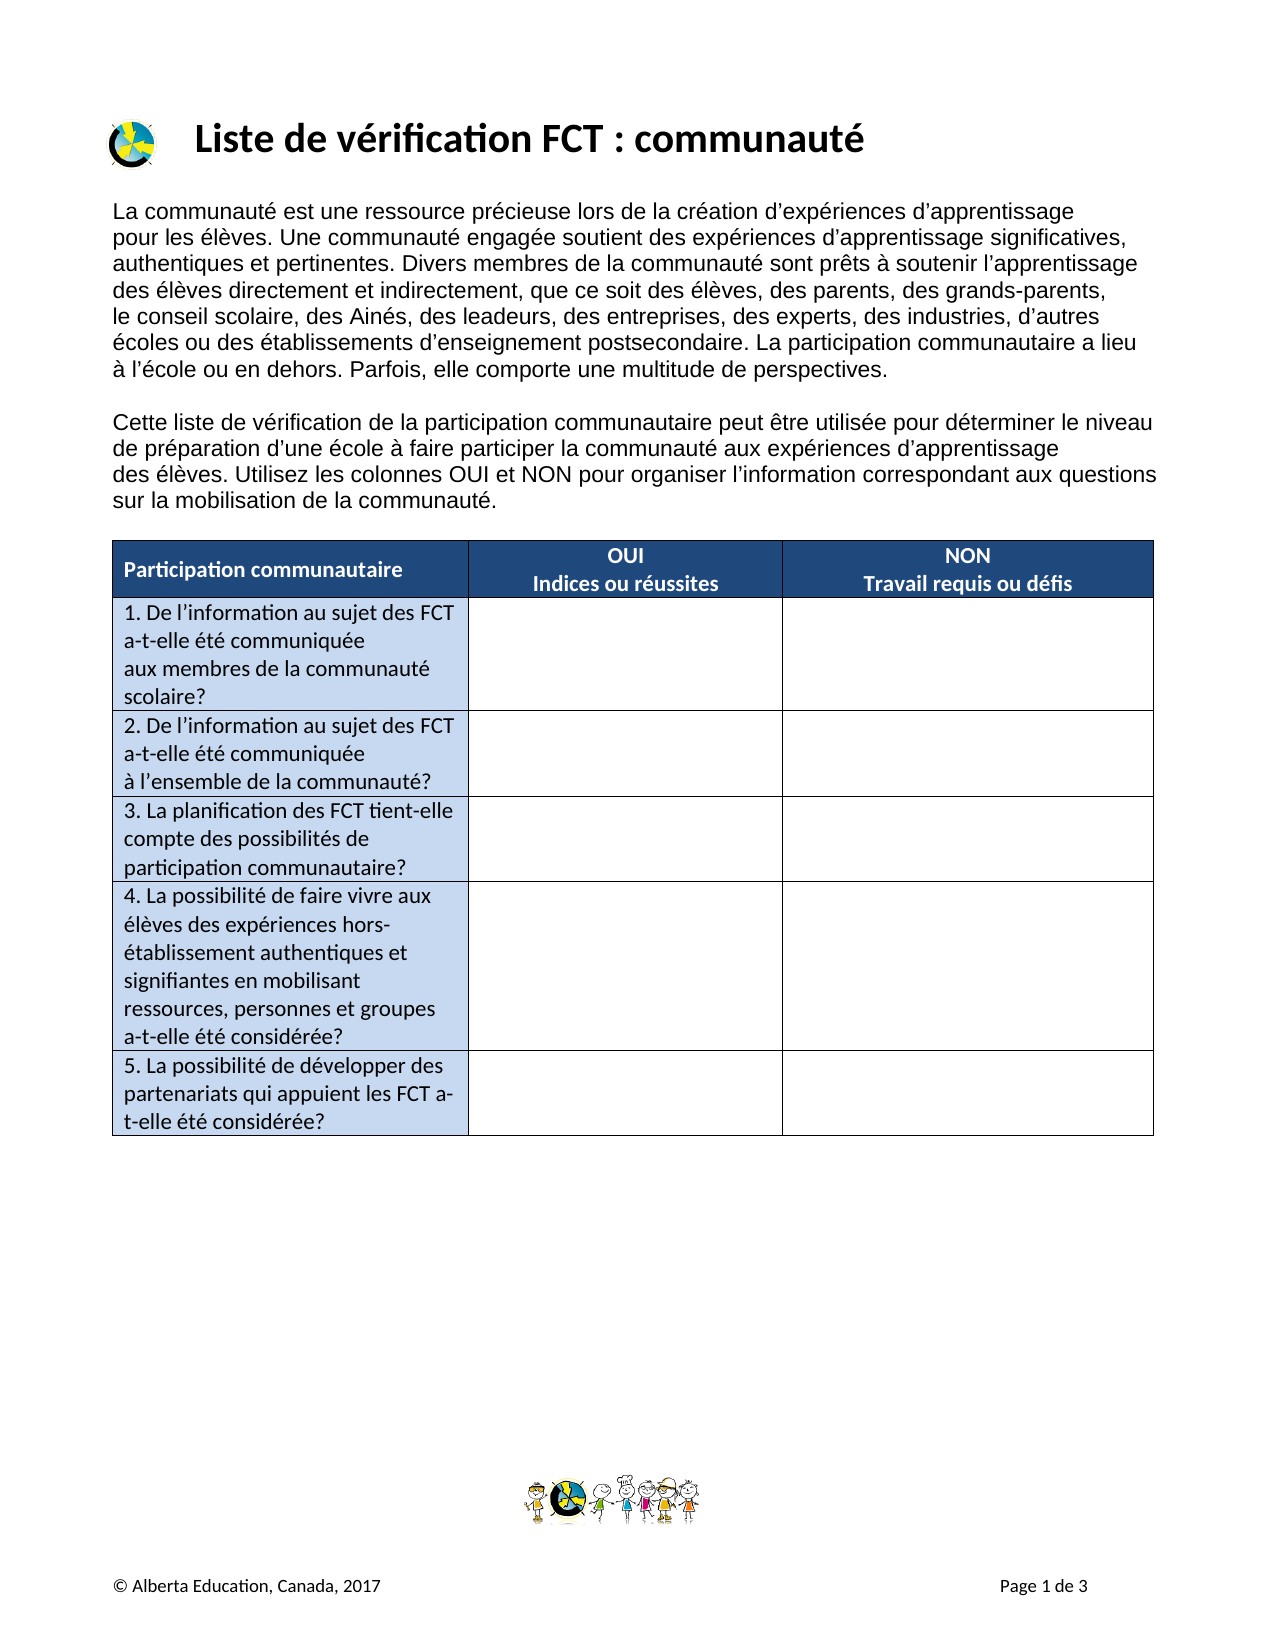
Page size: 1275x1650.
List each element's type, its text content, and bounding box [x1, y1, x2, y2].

table_cell [783, 598, 1153, 710]
table_header OUI Indices ou réussites [469, 541, 782, 597]
table_cell [469, 797, 782, 881]
table_cell [469, 598, 782, 710]
table_cell 5. La possibilité de développer des partenariats qui appuient les FCT a-t-elle été considérée? [113, 1051, 468, 1135]
table_cell [469, 882, 782, 1050]
table_cell 2. De l’information au sujet des FCT a-t-elle été communiquée à l’ensemble de la communauté? [113, 711, 468, 796]
table_header NON Travail requis ou défis [783, 541, 1153, 597]
table_header Participation communautaire [113, 541, 468, 597]
picture [93, 118, 170, 171]
table_cell [783, 882, 1153, 1050]
text La communauté est une ressource précieuse lors de la création d’expériences d’apprentissage pour les élèves. Une communauté engagée soutient des expériences d’apprentissage significatives, authentiques et pertinentes. Divers membres de la communauté sont prêts à soutenir l’apprentissage des élèves directement et indirectement, que ce soit des élèves, des parents, des grands-parents, le conseil scolaire, des Ainés, des leadeurs, des entreprises, des experts, des industries, d’autres écoles ou des établissements d’enseignement postsecondaire. La participation communautaire a lieu à l’école ou en dehors. Parfois, elle comporte une multitude de perspectives. [112, 198, 1162, 382]
table_cell 3. La planification des FCT tient-elle compte des possibilités de participation communautaire? [113, 797, 468, 881]
text Liste de vérification FCT : communauté [112, 112, 1162, 163]
text Cette liste de vérification de la participation communautaire peut être utilisée pour déterminer le niveau de préparation d’une école à faire participer la communauté aux expériences d’apprentissage des élèves. Utilisez les colonnes OUI et NON pour organiser l’information correspondant aux questions sur la mobilisation de la communauté. [112, 408, 1162, 514]
table_cell [469, 711, 782, 796]
table_cell 1. De l’information au sujet des FCT a-t-elle été communiquée aux membres de la communauté scolaire? [113, 598, 468, 710]
table_cell [783, 711, 1153, 796]
picture [512, 1473, 712, 1526]
table_cell [469, 1051, 782, 1135]
table_cell [783, 797, 1153, 881]
table_cell [783, 1051, 1153, 1135]
table_cell 4. La possibilité de faire vivre aux élèves des expériences hors- établissement authentiques et signifiantes en mobilisant ressources, personnes et groupes a-t-elle été considérée? [113, 882, 468, 1050]
